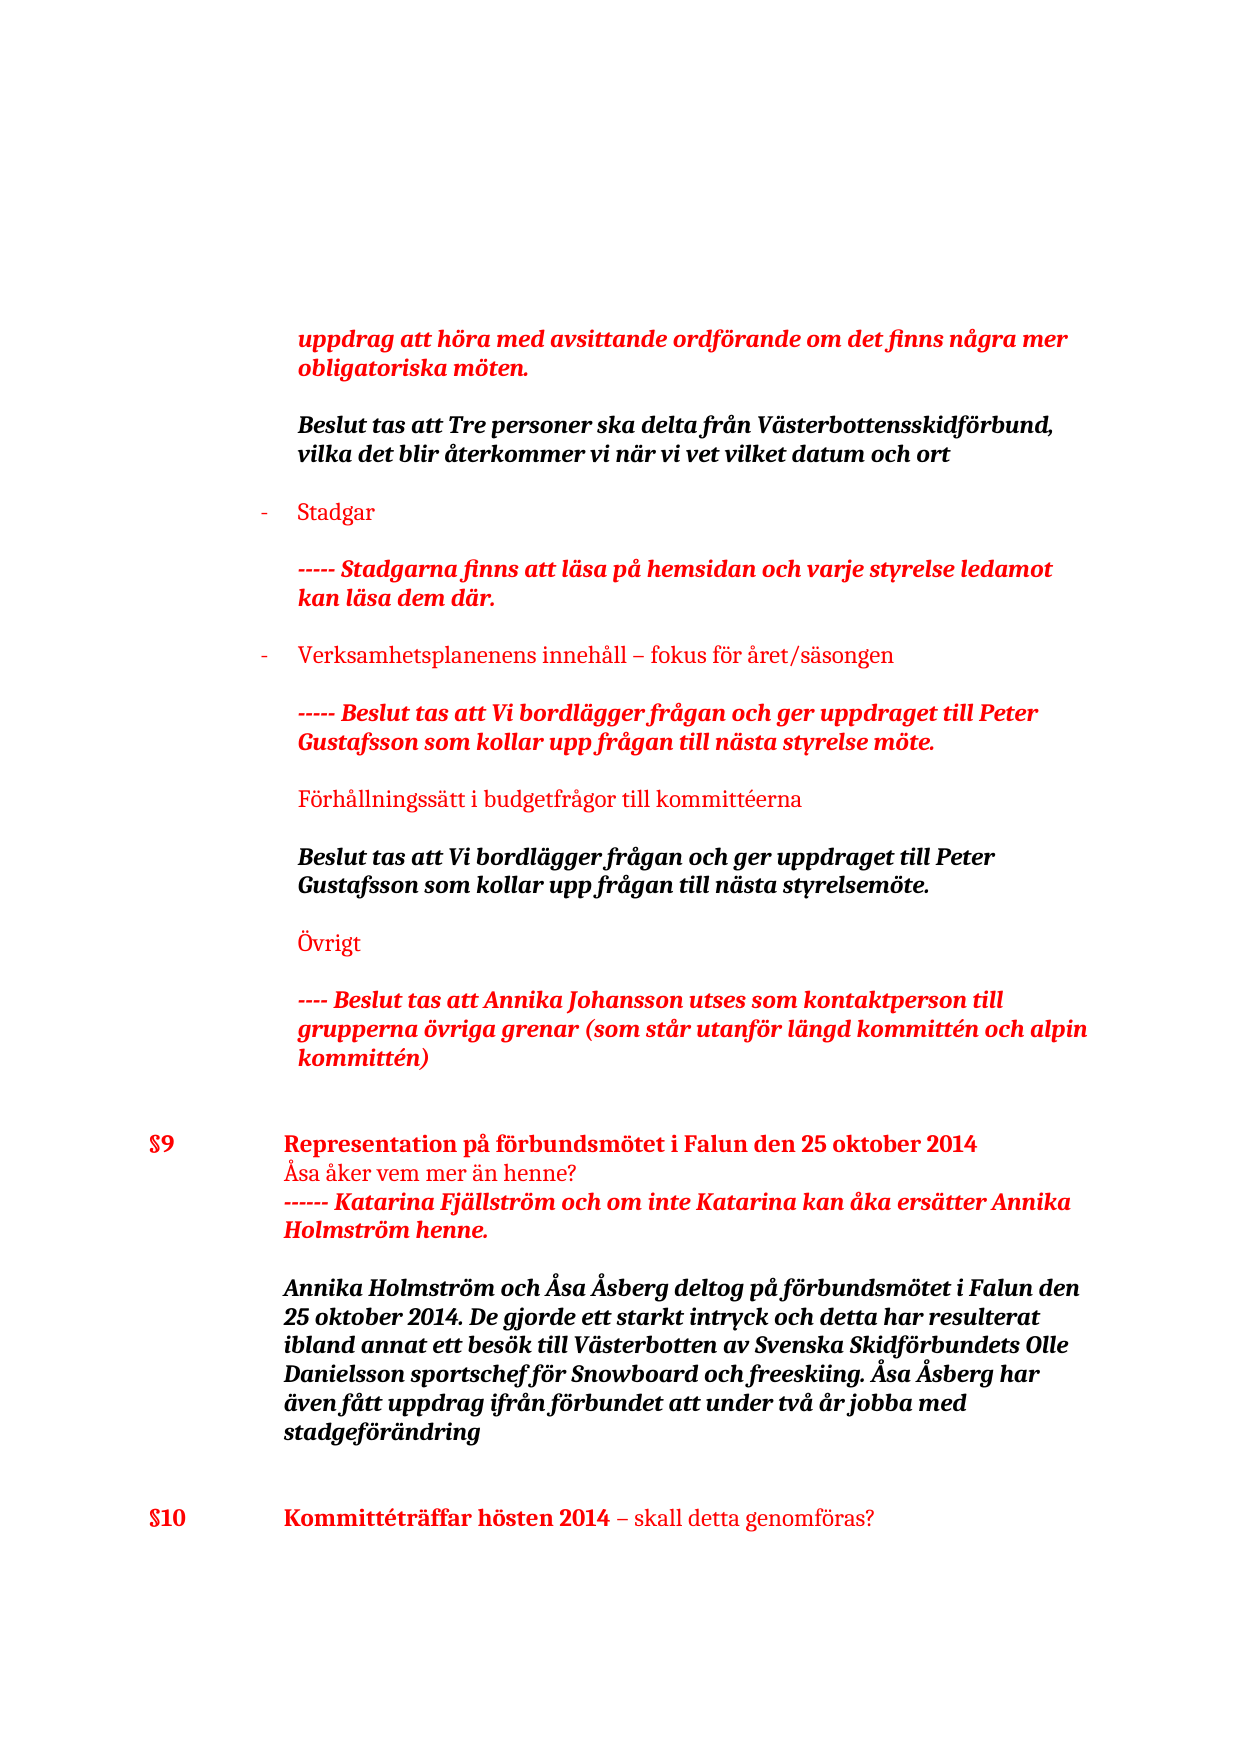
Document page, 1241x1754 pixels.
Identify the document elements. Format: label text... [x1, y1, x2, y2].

list Stadgar [260, 497, 1092, 526]
text §10 Kommittéträffar hösten 2014 – skall detta genomföras? [148, 1504, 1092, 1532]
text Annika Holmström och Åsa Åsberg deltog på förbundsmötet i Falun den 25 oktober 2014. De gjorde ett starkt intryck och detta har resulterat ibland annat ett besök till Västerbotten av Svenska Skidförbundets Olle Danielsson sportschef för Snowboard och freeskiing. Åsa Åsberg har även fått uppdrag ifrån förbundet att under två år jobba med stadgeförändring [283, 1274, 1092, 1446]
text ----- Stadgarna finns att läsa på hemsidan och varje styrelse ledamot kan läsa dem där. [298, 555, 1092, 612]
text Beslut tas att Tre personer ska delta från Västerbottensskidförbund, vilka det blir återkommer vi när vi vet vilket datum och ort [298, 411, 1092, 469]
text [298, 325, 1092, 382]
text ------ Katarina Fjällström och om inte Katarina kan åka ersätter Annika Holmström henne. [283, 1187, 1092, 1245]
text ---- Beslut tas att Annika Johansson utses som kontaktperson till grupperna övriga grenar (som står utanför längd kommittén och alpin kommittén) [298, 986, 1092, 1072]
list Verksamhetsplanenens innehåll – fokus för året/säsongen [260, 641, 1092, 670]
text Beslut tas att Vi bordlägger frågan och ger uppdraget till Peter Gustafsson som kollar upp frågan till nästa styrelsemöte. [298, 842, 1092, 900]
text Övrigt [298, 929, 1092, 957]
text Förhållningssätt i budgetfrågor till kommittéerna [298, 785, 1092, 842]
text ----- Beslut tas att Vi bordlägger frågan och ger uppdraget till Peter Gustafsson som kollar upp frågan till nästa styrelse möte. [298, 699, 1092, 756]
text §9 Representation på förbundsmötet i Falun den 25 oktober 2014 [148, 1130, 1092, 1159]
text Åsa åker vem mer än henne? [148, 1159, 1092, 1187]
